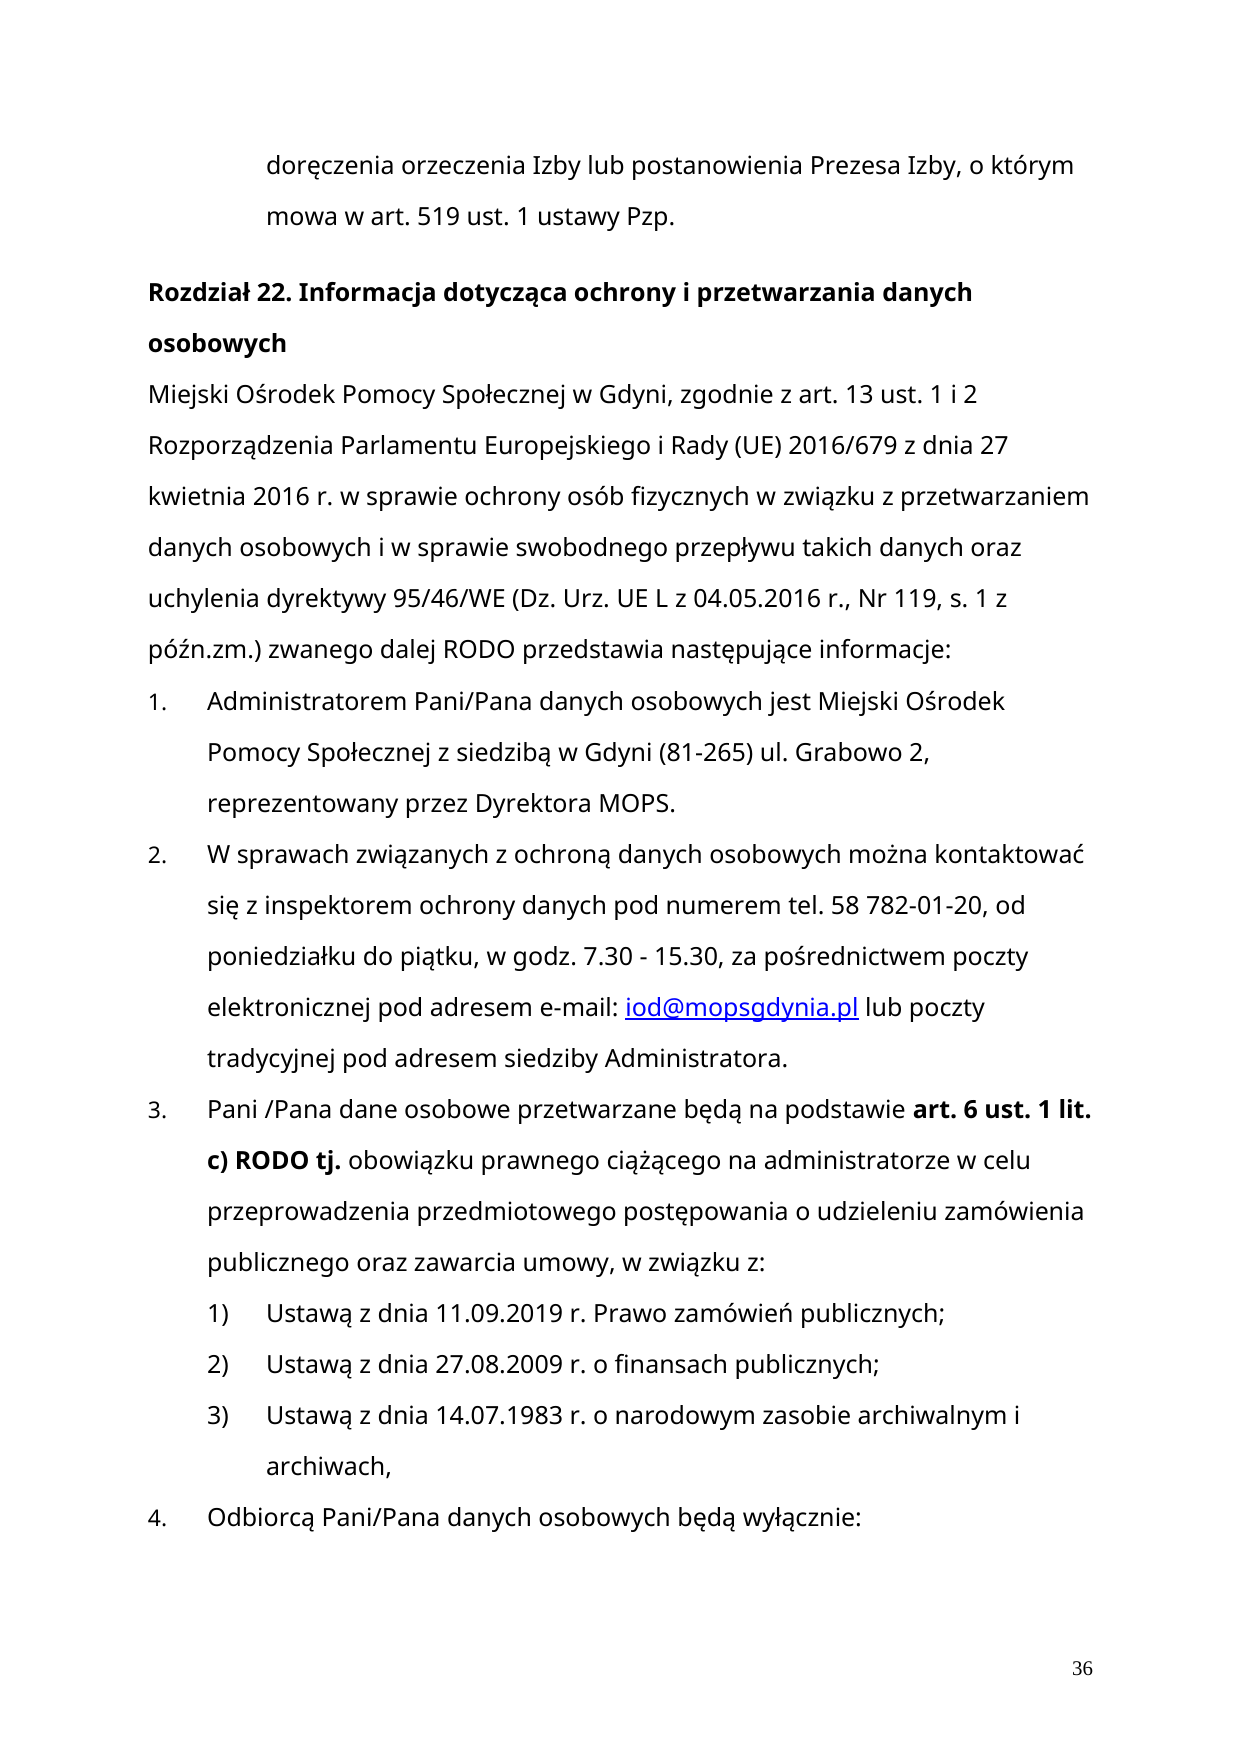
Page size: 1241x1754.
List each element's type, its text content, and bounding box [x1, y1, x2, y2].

list Ustawą z dnia 11.09.2019 r. Prawo zamówień publicznych; [207, 1296, 1092, 1330]
list Ustawą z dnia 27.08.2009 r. o finansach publicznych; [207, 1347, 1092, 1381]
list W sprawach związanych z ochroną danych osobowych można kontaktować się z inspektorem ochrony danych pod numerem tel. 58 782-01-20, od poniedziałku do piątku, w godz. 7.30 - 15.30, za pośrednictwem poczty elektronicznej pod adresem e-mail: iod@mopsgdynia.pl lub poczty tradycyjnej pod adresem siedziby Administratora. [148, 836, 1092, 1074]
subtitle Rozdział 22. Informacja dotycząca ochrony i przetwarzania danych osobowych [148, 275, 1092, 360]
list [207, 148, 1092, 233]
text Miejski Ośrodek Pomocy Społecznej w Gdyni, zgodnie z art. 13 ust. 1 i 2 Rozporządzenia Parlamentu Europejskiego i Rady (UE) 2016/679 z dnia 27 kwietnia 2016 r. w sprawie ochrony osób fizycznych w związku z przetwarzaniem danych osobowych i w sprawie swobodnego przepływu takich danych oraz uchylenia dyrektywy 95/46/WE (Dz. Urz. UE L z 04.05.2016 r., Nr 119, s. 1 z późn.zm.) zwanego dalej RODO przedstawia następujące informacje: [148, 377, 1092, 666]
list Odbiorcą Pani/Pana danych osobowych będą wyłącznie: [148, 1500, 1092, 1534]
list Ustawą z dnia 14.07.1983 r. o narodowym zasobie archiwalnym i archiwach, [207, 1398, 1092, 1483]
list Pani /Pana dane osobowe przetwarzane będą na podstawie art. 6 ust. 1 lit. c) RODO tj. obowiązku prawnego ciążącego na administratorze w celu przeprowadzenia przedmiotowego postępowania o udzieleniu zamówienia publicznego oraz zawarcia umowy, w związku z: [148, 1091, 1092, 1279]
list Administratorem Pani/Pana danych osobowych jest Miejski Ośrodek Pomocy Społecznej z siedzibą w Gdyni (81-265) ul. Grabowo 2, reprezentowany przez Dyrektora MOPS. [148, 683, 1092, 819]
